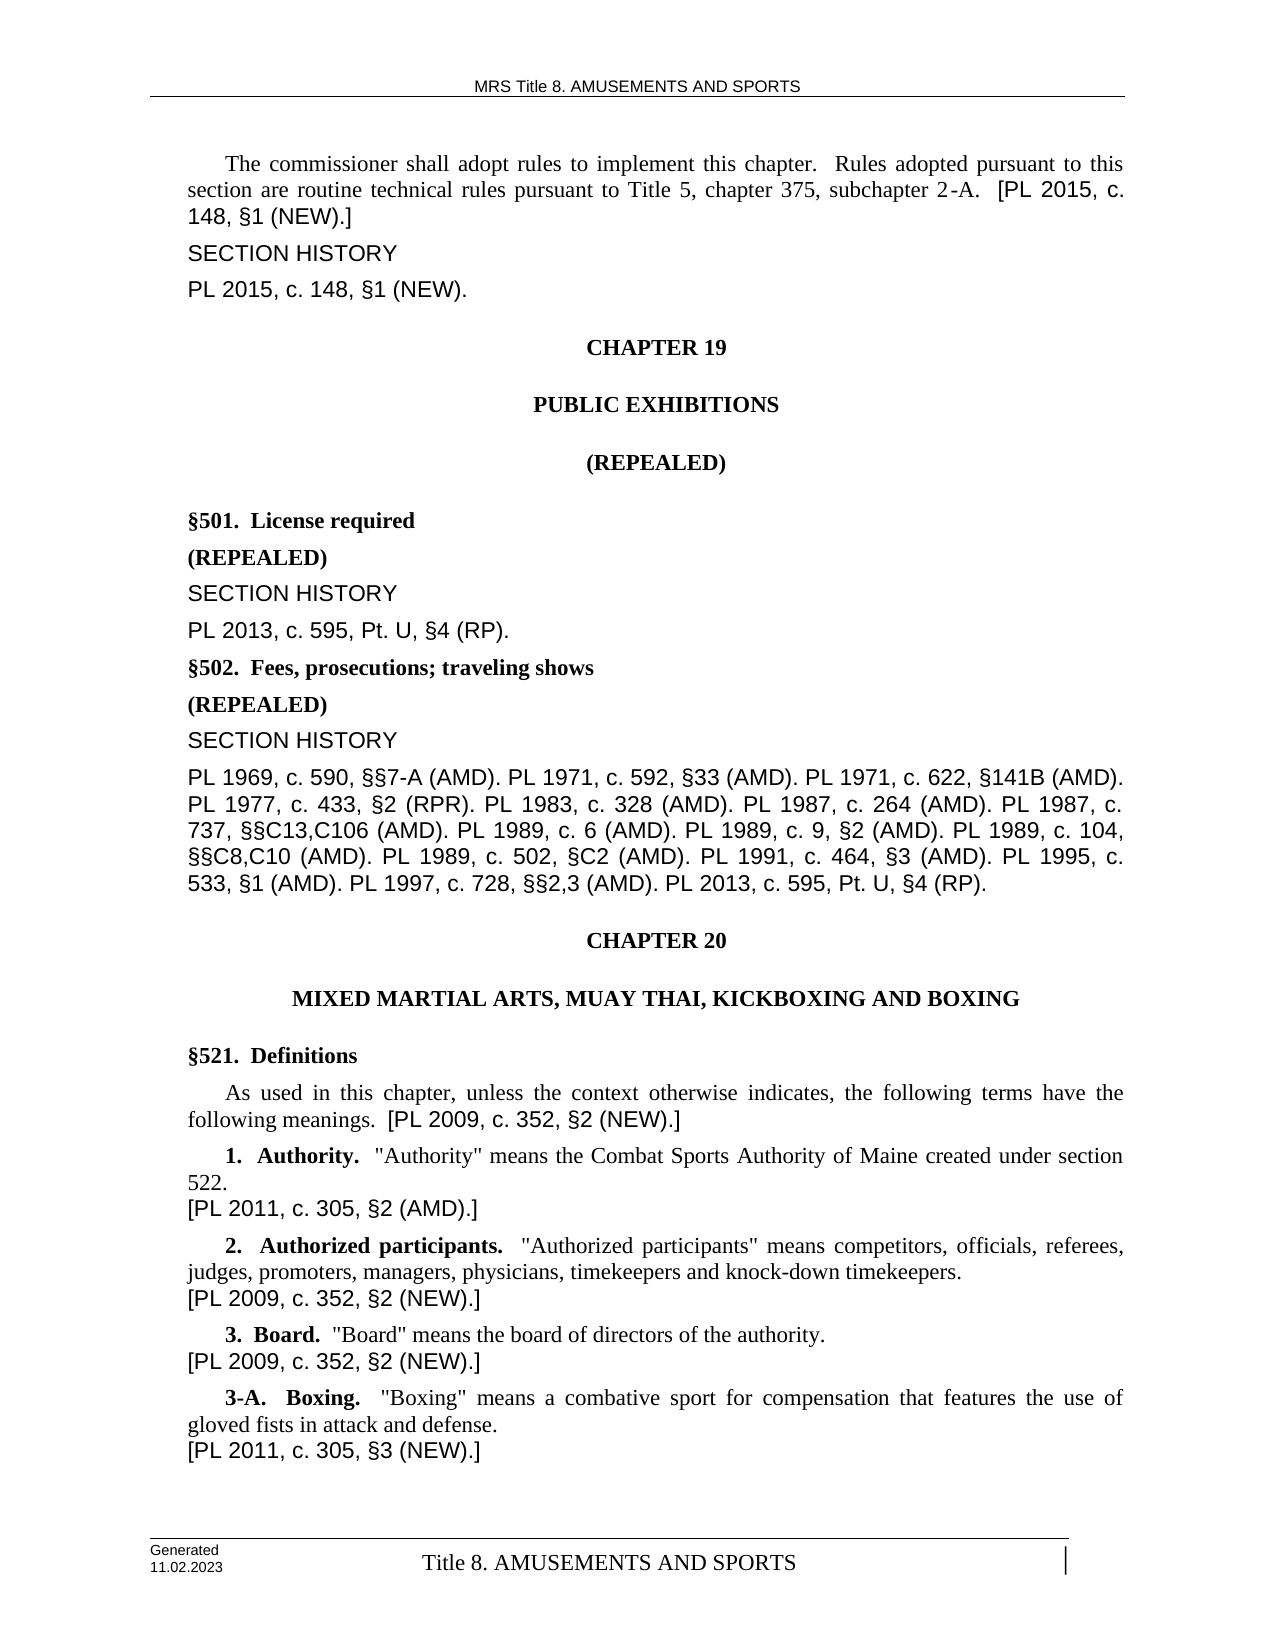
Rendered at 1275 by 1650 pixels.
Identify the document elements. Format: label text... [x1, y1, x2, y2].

text PUBLIC EXHIBITIONS [187, 392, 1125, 418]
text CHAPTER 20 [187, 927, 1125, 953]
text PL 2013, c. 595, Pt. U, §4 (RP). [187, 617, 1125, 643]
text §501. License required [187, 507, 1125, 533]
text [PL 2009, c. 352, §2 (NEW).] [187, 1284, 1125, 1311]
text CHAPTER 19 [187, 334, 1125, 360]
text (REPEALED) [187, 449, 1125, 476]
text (REPEALED) [187, 543, 1125, 570]
text 3. Board. "Board" means the board of directors of the authority. [187, 1321, 1125, 1348]
text SECTION HISTORY [187, 727, 1125, 754]
text §521. Definitions [187, 1042, 1125, 1069]
text (REPEALED) [187, 691, 1125, 717]
text SECTION HISTORY [187, 580, 1125, 607]
text 3-A. Boxing. "Boxing" means a combative sport for compensation that features the use of gloved fists in attack and defense. [187, 1384, 1125, 1437]
text PL 2015, c. 148, §1 (NEW). [187, 276, 1125, 303]
text 2. Authorized participants. "Authorized participants" means competitors, officials, referees, judges, promoters, managers, physicians, timekeepers and knock-down timekeepers. [187, 1232, 1125, 1284]
text PL 1969, c. 590, §§7-A (AMD). PL 1971, c. 592, §33 (AMD). PL 1971, c. 622, §141B (AMD). PL 1977, c. 433, §2 (RPR). PL 1983, c. 328 (AMD). PL 1987, c. 264 (AMD). PL 1987, c. 737, §§C13,C106 (AMD). PL 1989, c. 6 (AMD). PL 1989, c. 9, §2 (AMD). PL 1989, c. 104, §§C8,C10 (AMD). PL 1989, c. 502, §C2 (AMD). PL 1991, c. 464, §3 (AMD). PL 1995, c. 533, §1 (AMD). PL 1997, c. 728, §§2,3 (AMD). PL 2013, c. 595, Pt. U, §4 (RP). [187, 764, 1125, 896]
text The commissioner shall adopt rules to implement this chapter. Rules adopted pursuant to this section are routine technical rules pursuant to Title 5, chapter 375, subchapter 2‑A. [PL 2015, c. 148, §1 (NEW).] [187, 150, 1125, 229]
text §502. Fees, prosecutions; traveling shows [187, 654, 1125, 680]
text MIXED MARTIAL ARTS, MUAY THAI, KICKBOXING AND BOXING [187, 985, 1125, 1011]
text SECTION HISTORY [187, 239, 1125, 266]
text 1. Authority. "Authority" means the Combat Sports Authority of Maine created under section 522. [187, 1142, 1125, 1195]
text [PL 2011, c. 305, §3 (NEW).] [187, 1437, 1125, 1463]
text [PL 2009, c. 352, §2 (NEW).] [187, 1348, 1125, 1374]
text [PL 2011, c. 305, §2 (AMD).] [187, 1195, 1125, 1221]
text As used in this chapter, unless the context otherwise indicates, the following terms have the following meanings. [PL 2009, c. 352, §2 (NEW).] [187, 1079, 1125, 1132]
